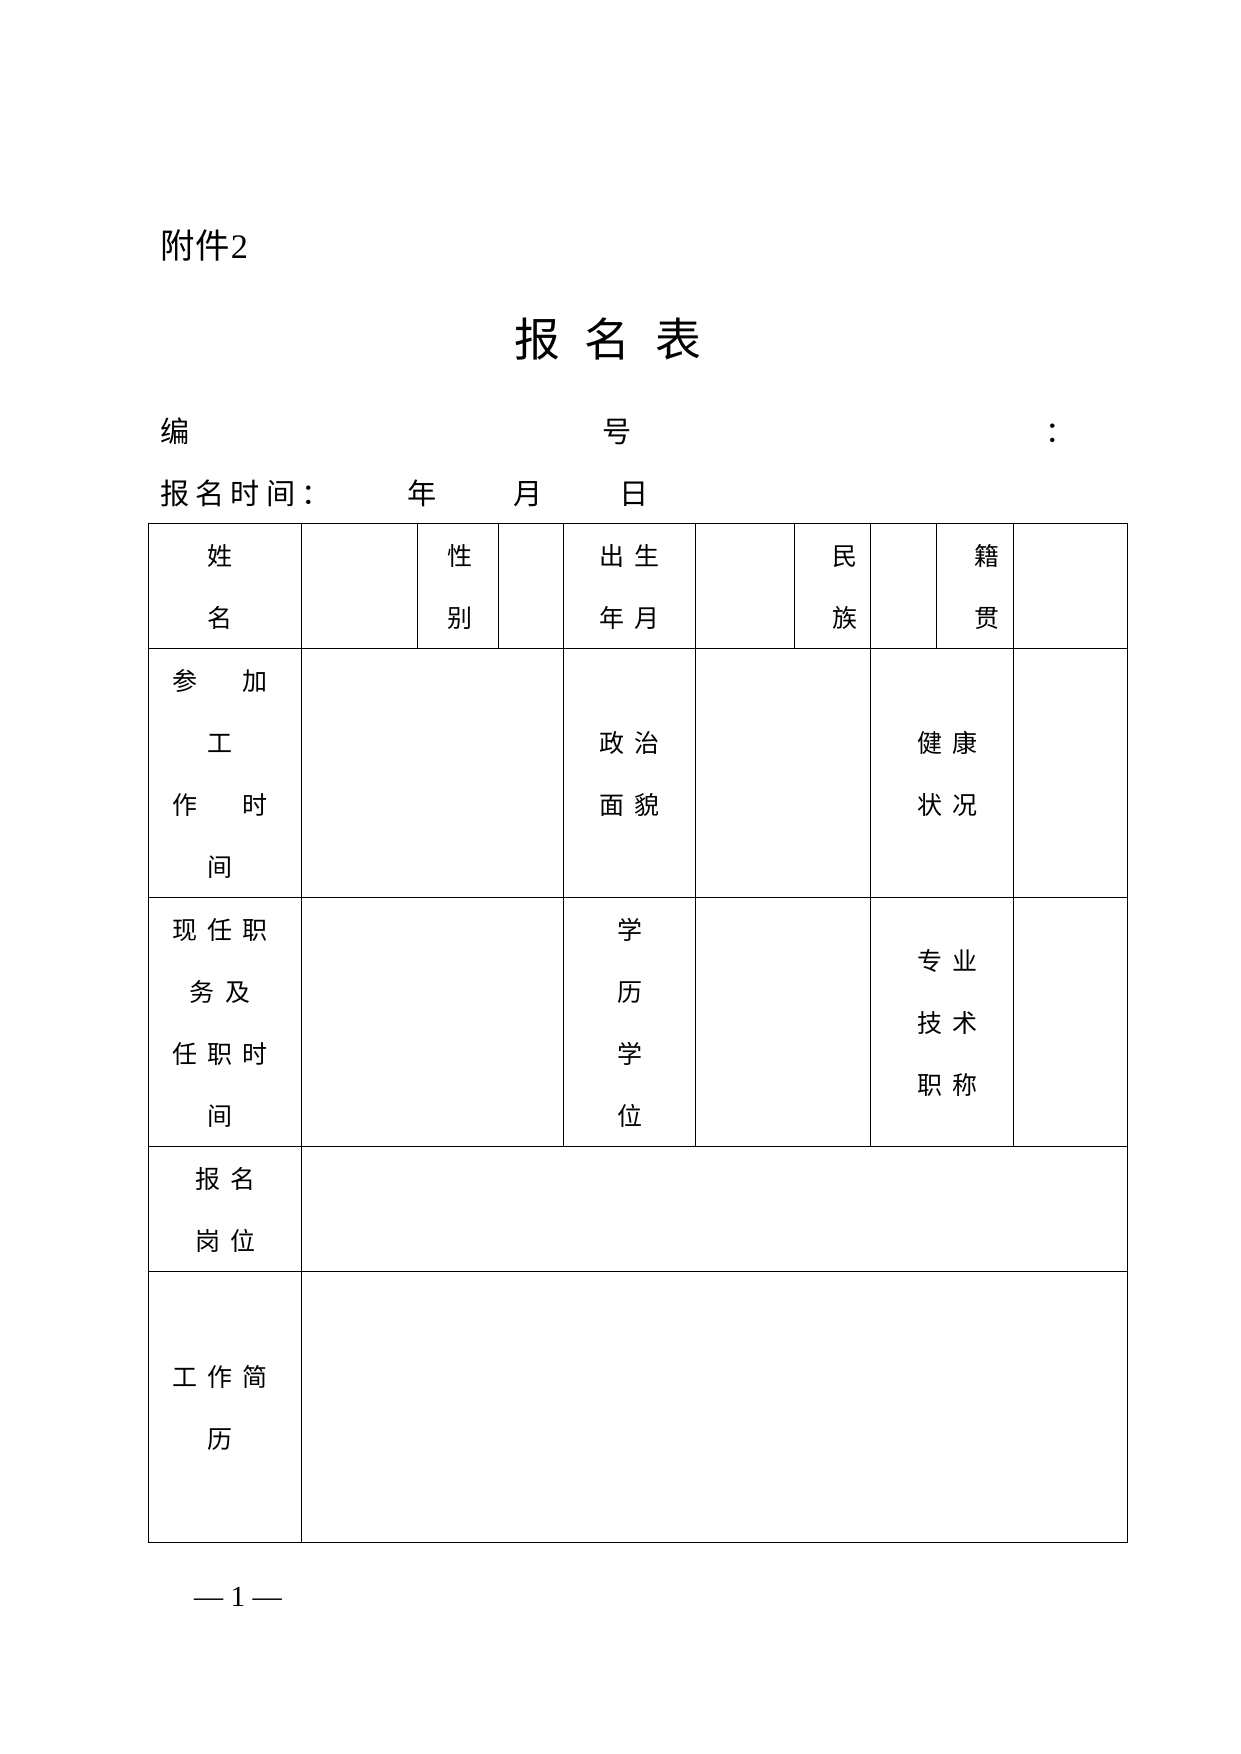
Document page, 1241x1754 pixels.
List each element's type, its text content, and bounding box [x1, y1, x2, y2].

table_cell 现任职务及 任职时间 [149, 898, 301, 1146]
table_cell [302, 1272, 1127, 1542]
table_header [499, 524, 563, 648]
table_cell 报名 岗位 [149, 1147, 301, 1271]
table_header 民族 [795, 524, 870, 648]
table_header [302, 524, 417, 648]
table_cell [1014, 649, 1127, 897]
table_cell 专业技术职称 [871, 898, 1013, 1146]
table_header 姓 名 [149, 524, 301, 648]
text 附件2 [160, 213, 1081, 275]
table_cell 健康状况 [871, 649, 1013, 897]
table_cell [696, 898, 870, 1146]
table_header [696, 524, 794, 648]
table_cell [302, 649, 563, 897]
table_cell [1014, 898, 1127, 1146]
table_cell [696, 649, 870, 897]
table_cell 政治面貌 [564, 649, 695, 897]
table_header [1014, 524, 1127, 648]
table_cell [302, 1147, 1127, 1271]
text 编号： 报名时间： 年 月 日 [160, 399, 1081, 523]
table_cell 参 加 工 作 时 间 [149, 649, 301, 897]
table_cell 学 历 学 位 [564, 898, 695, 1146]
table_header 籍贯 [937, 524, 1013, 648]
table_cell [302, 898, 563, 1146]
text 报名表 [160, 275, 1081, 399]
table_header 性别 [418, 524, 498, 648]
table_header 出生年月 [564, 524, 695, 648]
table_cell 工作简历 [149, 1272, 301, 1542]
table_header [871, 524, 936, 648]
